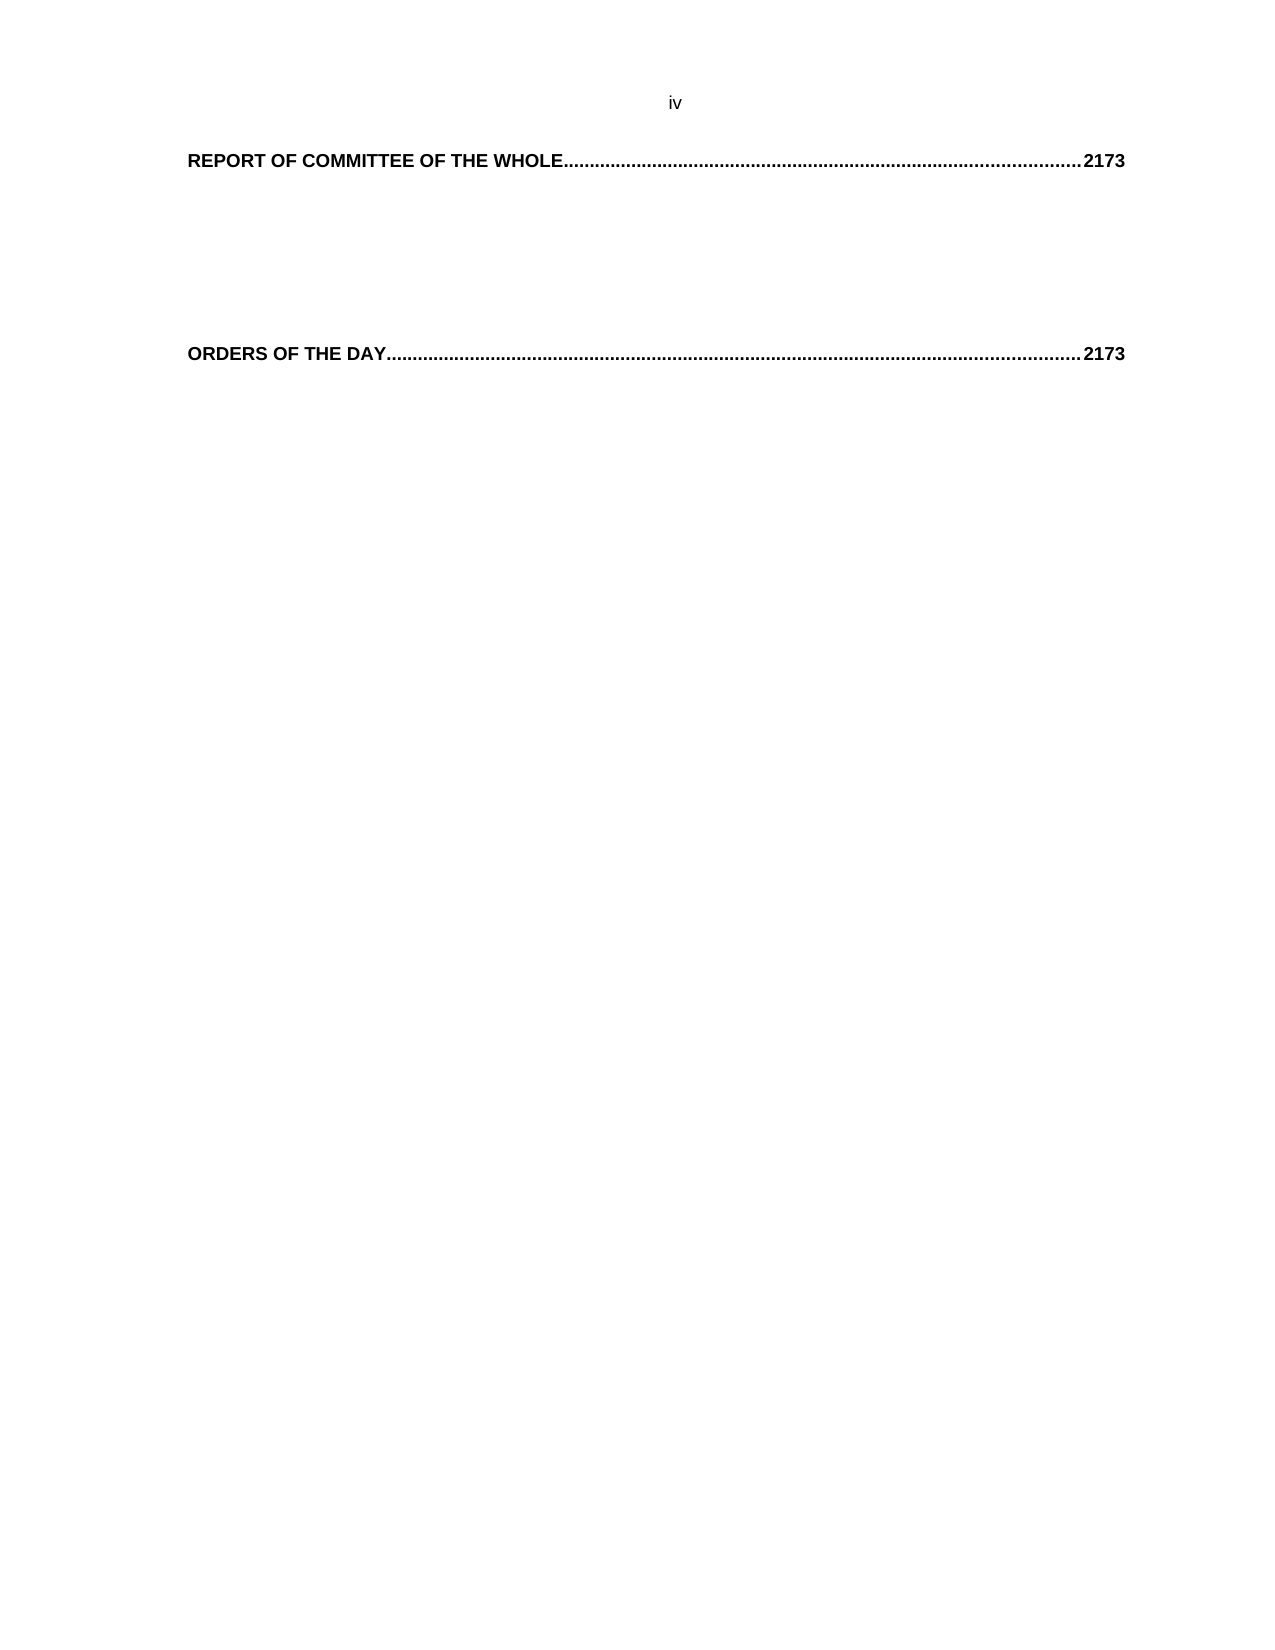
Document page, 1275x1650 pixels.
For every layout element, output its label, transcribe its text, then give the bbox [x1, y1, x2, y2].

text REPORT OF COMMITTEE OF THE WHOLE 2173 [187, 150, 1162, 172]
text ORDERS OF THE DAY 2173 [187, 343, 1162, 365]
